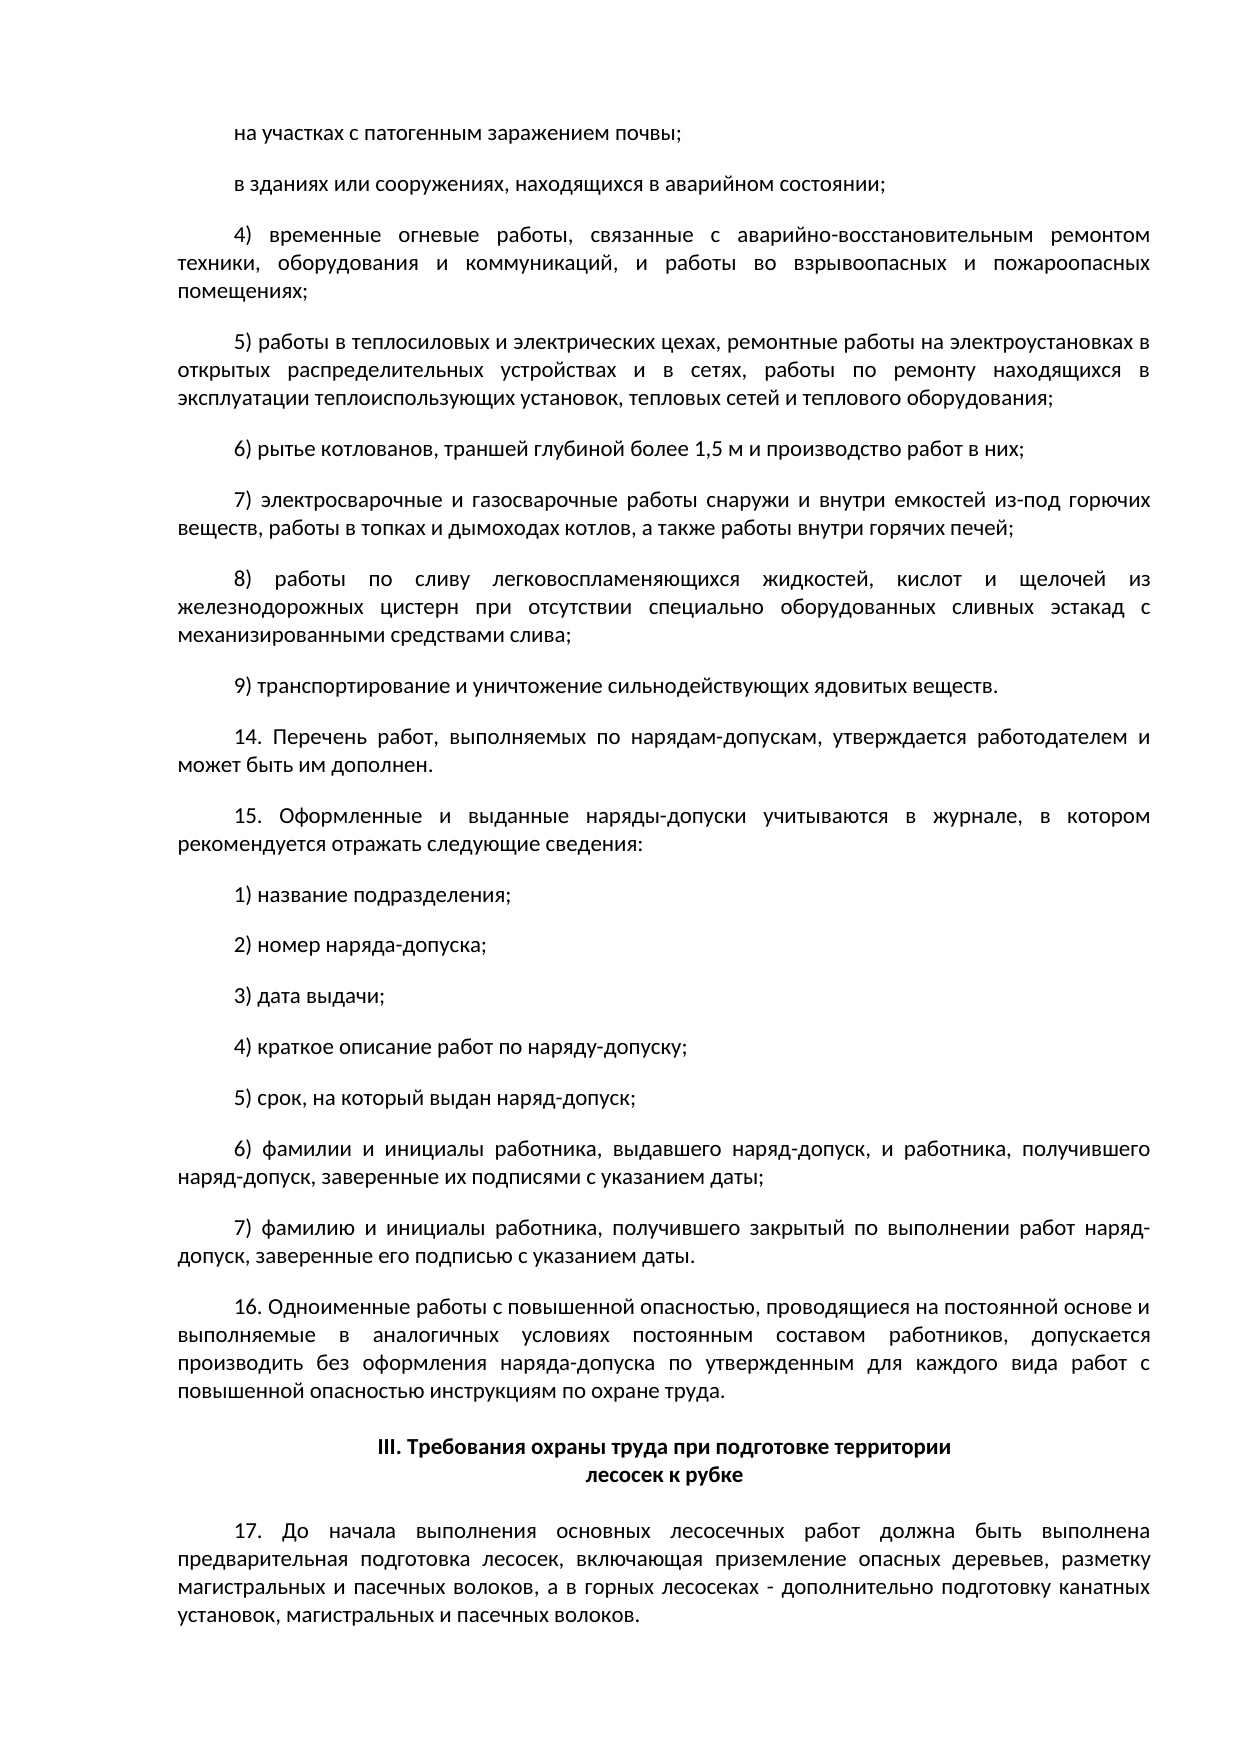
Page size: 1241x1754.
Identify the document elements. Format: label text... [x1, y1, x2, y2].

text на участках с патогенным заражением почвы; [177, 118, 1152, 146]
text 9) транспортирование и уничтожение сильнодействующих ядовитых веществ. [177, 671, 1152, 699]
text 5) работы в теплосиловых и электрических цехах, ремонтные работы на электроустановках в открытых распределительных устройствах и в сетях, работы по ремонту находящихся в эксплуатации теплоиспользующих установок, тепловых сетей и теплового оборудования; [177, 327, 1152, 411]
title лесосек к рубке [177, 1460, 1152, 1488]
text 2) номер наряда-допуска; [177, 931, 1152, 959]
text 4) временные огневые работы, связанные с аварийно-восстановительным ремонтом техники, оборудования и коммуникаций, и работы во взрывоопасных и пожароопасных помещениях; [177, 220, 1152, 304]
text 7) электросварочные и газосварочные работы снаружи и внутри емкостей из-под горючих веществ, работы в топках и дымоходах котлов, а также работы внутри горячих печей; [177, 485, 1152, 541]
text 15. Оформленные и выданные наряды-допуски учитываются в журнале, в котором рекомендуется отражать следующие сведения: [177, 801, 1152, 857]
text 3) дата выдачи; [177, 982, 1152, 1009]
text 16. Одноименные работы с повышенной опасностью, проводящиеся на постоянной основе и выполняемые в аналогичных условиях постоянным составом работников, допускается производить без оформления наряда-допуска по утвержденным для каждого вида работ с повышенной опасностью инструкциям по охране труда. [177, 1292, 1152, 1404]
title III. Требования охраны труда при подготовке территории [177, 1432, 1152, 1460]
text в зданиях или сооружениях, находящихся в аварийном состоянии; [177, 169, 1152, 197]
text 8) работы по сливу легковоспламеняющихся жидкостей, кислот и щелочей из железнодорожных цистерн при отсутствии специально оборудованных сливных эстакад с механизированными средствами слива; [177, 564, 1152, 648]
text 17. До начала выполнения основных лесосечных работ должна быть выполнена предварительная подготовка лесосек, включающая приземление опасных деревьев, разметку магистральных и пасечных волоков, а в горных лесосеках - дополнительно подготовку канатных установок, магистральных и пасечных волоков. [177, 1516, 1152, 1628]
text 5) срок, на который выдан наряд-допуск; [177, 1083, 1152, 1111]
text 6) рытье котлованов, траншей глубиной более 1,5 м и производство работ в них; [177, 434, 1152, 462]
text 6) фамилии и инициалы работника, выдавшего наряд-допуск, и работника, получившего наряд-допуск, заверенные их подписями с указанием даты; [177, 1134, 1152, 1190]
text 4) краткое описание работ по наряду-допуску; [177, 1032, 1152, 1061]
text 7) фамилию и инициалы работника, получившего закрытый по выполнении работ наряд-допуск, заверенные его подписью с указанием даты. [177, 1213, 1152, 1269]
text 1) название подразделения; [177, 880, 1152, 908]
text 14. Перечень работ, выполняемых по нарядам-допускам, утверждается работодателем и может быть им дополнен. [177, 722, 1152, 778]
